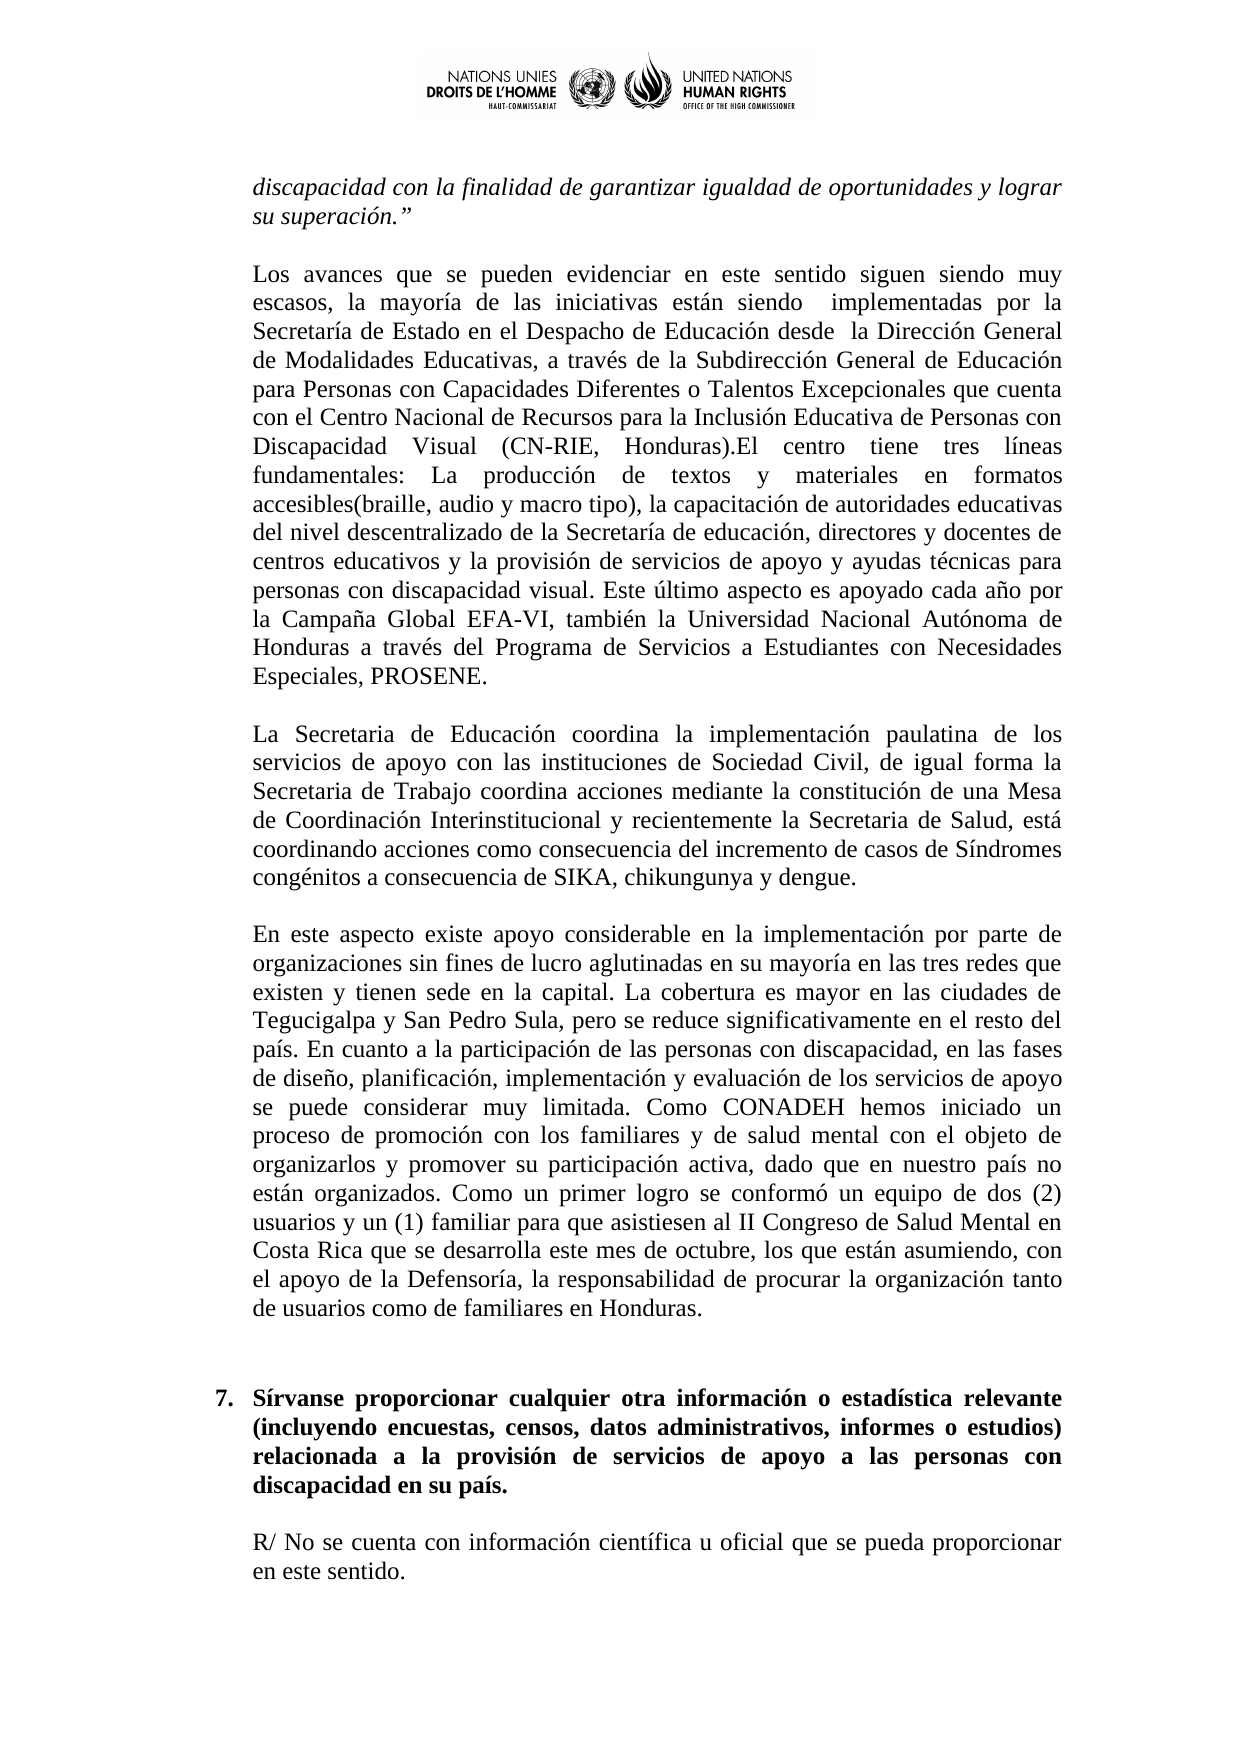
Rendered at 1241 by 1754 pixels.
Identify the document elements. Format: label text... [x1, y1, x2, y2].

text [252, 172, 1063, 230]
text R/ No se cuenta con información científica u oficial que se pueda proporcionar en este sentido. [252, 1527, 1063, 1585]
text En este aspecto existe apoyo considerable en la implementación por parte de organizaciones sin fines de lucro aglutinadas en su mayoría en las tres redes que existen y tienen sede en la capital. La cobertura es mayor en las ciudades de Tegucigalpa y San Pedro Sula, pero se reduce significativamente en el resto del país. En cuanto a la participación de las personas con discapacidad, en las fases de diseño, planificación, implementación y evaluación de los servicios de apoyo se puede considerar muy limitada. Como CONADEH hemos iniciado un proceso de promoción con los familiares y de salud mental con el objeto de organizarlos y promover su participación activa, dado que en nuestro país no están organizados. Como un primer logro se conformó un equipo de dos (2) usuarios y un (1) familiar para que asistiesen al II Congreso de Salud Mental en Costa Rica que se desarrolla este mes de octubre, los que están asumiendo, con el apoyo de la Defensoría, la responsabilidad de procurar la organización tanto de usuarios como de familiares en Honduras. [252, 919, 1063, 1322]
text La Secretaria de Educación coordina la implementación paulatina de los servicios de apoyo con las instituciones de Sociedad Civil, de igual forma la Secretaria de Trabajo coordina acciones mediante la constitución de una Mesa de Coordinación Interinstitucional y recientemente la Secretaria de Salud, está coordinando acciones como consecuencia del incremento de casos de Síndromes congénitos a consecuencia de SIKA, chikungunya y dengue. [252, 719, 1063, 891]
list Sírvanse proporcionar cualquier otra información o estadística relevante (incluyendo encuestas, censos, datos administrativos, informes o estudios) relacionada a la provisión de servicios de apoyo a las personas con discapacidad en su país. [215, 1383, 1063, 1498]
text Los avances que se pueden evidenciar en este sentido siguen siendo muy escasos, la mayoría de las iniciativas están siendo implementadas por la Secretaría de Estado en el Despacho de Educación desde la Dirección General de Modalidades Educativas, a través de la Subdirección General de Educación para Personas con Capacidades Diferentes o Talentos Excepcionales que cuenta con el Centro Nacional de Recursos para la Inclusión Educativa de Personas con Discapacidad Visual (CN-RIE, Honduras).El centro tiene tres líneas fundamentales: La producción de textos y materiales en formatos accesibles(braille, audio y macro tipo), la capacitación de autoridades educativas del nivel descentralizado de la Secretaría de educación, directores y docentes de centros educativos y la provisión de servicios de apoyo y ayudas técnicas para personas con discapacidad visual. Este último aspecto es apoyado cada año por la Campaña Global EFA-VI, también la Universidad Nacional Autónoma de Honduras a través del Programa de Servicios a Estudiantes con Necesidades Especiales, PROSENE. [252, 259, 1063, 690]
picture [418, 50, 818, 122]
